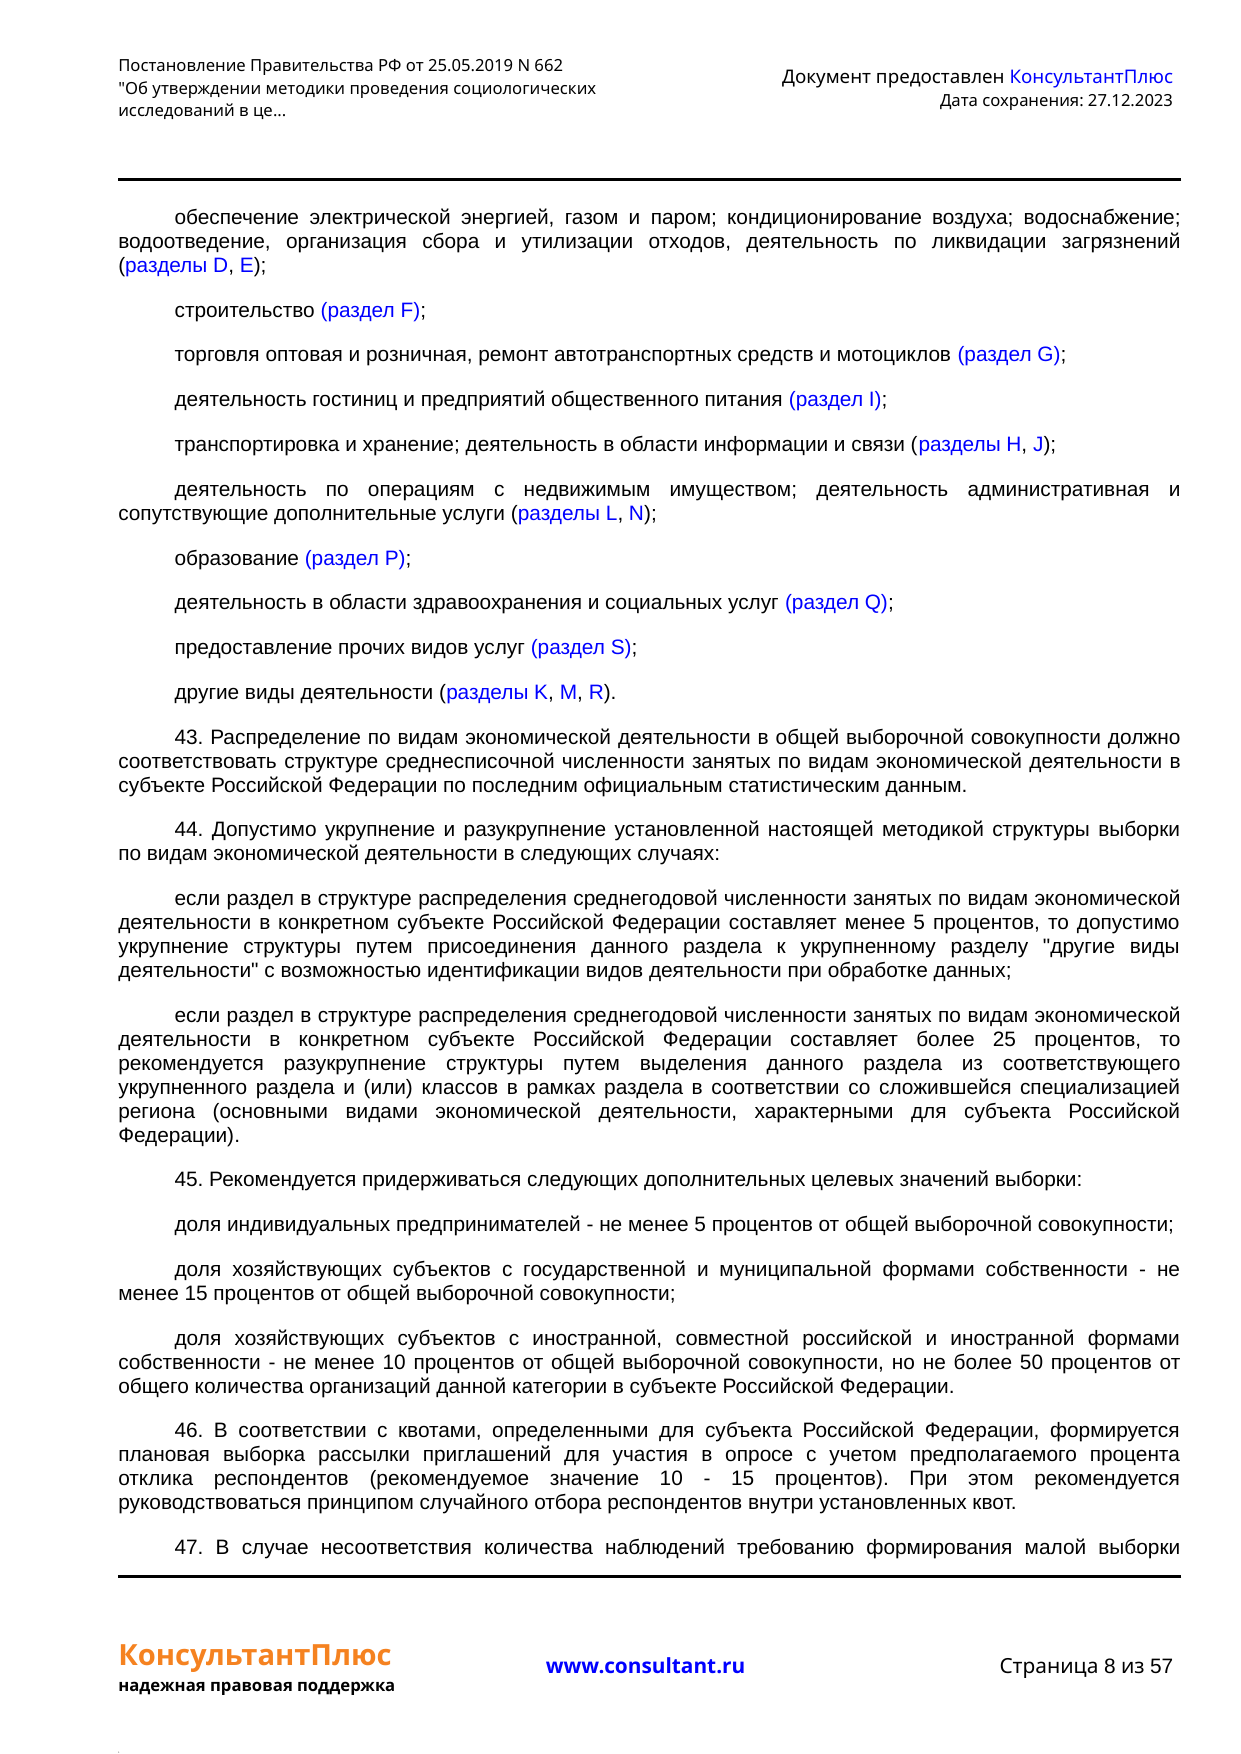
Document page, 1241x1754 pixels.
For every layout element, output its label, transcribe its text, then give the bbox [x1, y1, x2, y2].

text торговля оптовая и розничная, ремонт автотранспортных средств и мотоциклов (раздел G); [118, 342, 1181, 366]
text обеспечение электрической энергией, газом и паром; кондиционирование воздуха; водоснабжение; водоотведение, организация сбора и утилизации отходов, деятельность по ликвидации загрязнений (разделы D, E); [118, 205, 1181, 277]
text если раздел в структуре распределения среднегодовой численности занятых по видам экономической деятельности в конкретном субъекте Российской Федерации составляет менее 5 процентов, то допустимо укрупнение структуры путем присоединения данного раздела к укрупненному разделу "другие виды деятельности" с возможностью идентификации видов деятельности при обработке данных; [118, 886, 1181, 982]
text строительство (раздел F); [118, 297, 1181, 321]
text предоставление прочих видов услуг (раздел S); [118, 635, 1181, 659]
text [118, 1535, 1181, 1559]
text деятельность по операциям с недвижимым имуществом; деятельность административная и сопутствующие дополнительные услуги (разделы L, N); [118, 477, 1181, 524]
text другие виды деятельности (разделы K, M, R). [118, 680, 1181, 704]
text доля индивидуальных предпринимателей - не менее 5 процентов от общей выборочной совокупности; [118, 1212, 1181, 1236]
text деятельность гостиниц и предприятий общественного питания (раздел I); [118, 387, 1181, 411]
text доля хозяйствующих субъектов с иностранной, совместной российской и иностранной формами собственности - не менее 10 процентов от общей выборочной совокупности, но не более 50 процентов от общего количества организаций данной категории в субъекте Российской Федерации. [118, 1326, 1181, 1397]
text образование (раздел P); [118, 545, 1181, 569]
text деятельность в области здравоохранения и социальных услуг (раздел Q); [118, 590, 1181, 614]
text 44. Допустимо укрупнение и разукрупнение установленной настоящей методикой структуры выборки по видам экономической деятельности в следующих случаях: [118, 817, 1181, 865]
text транспортировка и хранение; деятельность в области информации и связи (разделы H, J); [118, 432, 1181, 456]
text 46. В соответствии с квотами, определенными для субъекта Российской Федерации, формируется плановая выборка рассылки приглашений для участия в опросе с учетом предполагаемого процента отклика респондентов (рекомендуемое значение 10 - 15 процентов). При этом рекомендуется руководствоваться принципом случайного отбора респондентов внутри установленных квот. [118, 1418, 1181, 1514]
text 43. Распределение по видам экономической деятельности в общей выборочной совокупности должно соответствовать структуре среднесписочной численности занятых по видам экономической деятельности в субъекте Российской Федерации по последним официальным статистическим данным. [118, 724, 1181, 796]
text доля хозяйствующих субъектов с государственной и муниципальной формами собственности - не менее 15 процентов от общей выборочной совокупности; [118, 1257, 1181, 1305]
text если раздел в структуре распределения среднегодовой численности занятых по видам экономической деятельности в конкретном субъекте Российской Федерации составляет более 25 процентов, то рекомендуется разукрупнение структуры путем выделения данного раздела из соответствующего укрупненного раздела и (или) классов в рамках раздела в соответствии со сложившейся специализацией региона (основными видами экономической деятельности, характерными для субъекта Российской Федерации). [118, 1003, 1181, 1146]
text 45. Рекомендуется придерживаться следующих дополнительных целевых значений выборки: [118, 1167, 1181, 1191]
